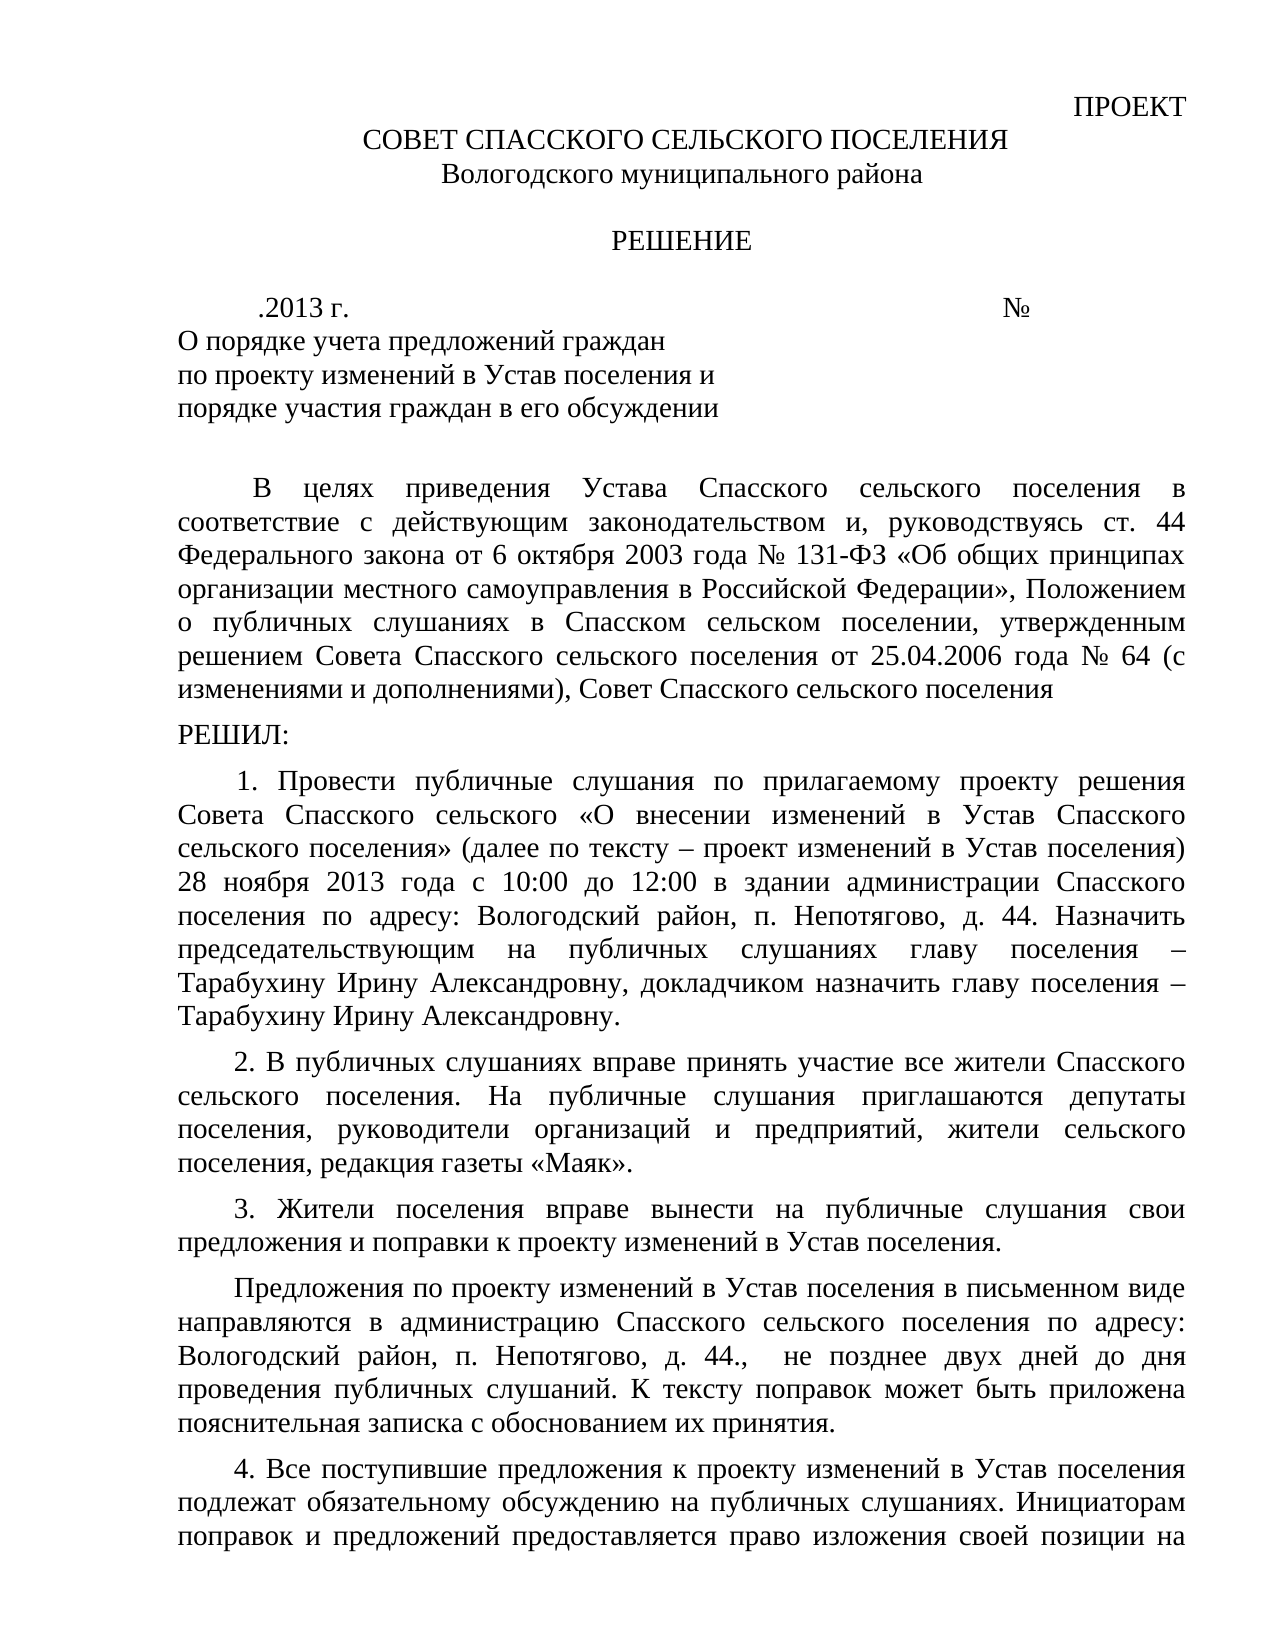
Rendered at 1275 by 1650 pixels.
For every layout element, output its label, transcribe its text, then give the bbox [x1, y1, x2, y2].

title ПРОЕКТ [177, 89, 1186, 122]
text 2. В публичных слушаниях вправе принять участие все жители Спасского сельского поселения. На публичные слушания приглашаются депутаты поселения, руководители организаций и предприятий, жители сельского поселения, редакция газеты «Маяк». [177, 1044, 1186, 1178]
text Вологодского муниципального района [177, 156, 1186, 189]
text В целях приведения Устава Спасского сельского поселения в соответствие с действующим законодательством и, руководствуясь ст. 44 Федерального закона от 6 октября 2003 года № 131-ФЗ «Об общих принципах организации местного самоуправления в Российской Федерации», Положением о публичных слушаниях в Спасском сельском поселении, утвержденным решением Совета Спасского сельского поселения от 25.04.2006 года № 64 (с изменениями и дополнениями), Совет Спасского сельского поселения [177, 470, 1187, 705]
subtitle РЕШЕНИЕ [177, 223, 1186, 256]
text РЕШИЛ: [177, 717, 1186, 751]
title СОВЕТ СПАССКОГО СЕЛЬСКОГО ПОСЕЛЕНИЯ [177, 122, 1186, 156]
text .2013 г. № [177, 290, 1186, 323]
subtitle О порядке учета предложений граждан [177, 323, 1186, 357]
subtitle порядке участия граждан в его обсуждении [177, 391, 1186, 424]
text 1. Провести публичные слушания по прилагаемому проекту решения Совета Спасского сельского «О внесении изменений в Устав Спасского сельского поселения» (далее по тексту – проект изменений в Устав поселения) 28 ноября 2013 года с 10:00 до 12:00 в здании администрации Спасского поселения по адресу: Вологодский район, п. Непотягово, д. 44. Назначить председательствующим на публичных слушаниях главу поселения – Тарабухину Ирину Александровну, докладчиком назначить главу поселения – Тарабухину Ирину Александровну. [177, 763, 1186, 1032]
subtitle по проекту изменений в Устав поселения и [177, 357, 1186, 391]
text Предложения по проекту изменений в Устав поселения в письменном виде направляются в администрацию Спасского сельского поселения по адресу: Вологодский район, п. Непотягово, д. 44., не позднее двух дней до дня проведения публичных слушаний. К тексту поправок может быть приложена пояснительная записка с обоснованием их принятия. [177, 1271, 1186, 1438]
text 3. Жители поселения вправе вынести на публичные слушания свои предложения и поправки к проекту изменений в Устав поселения. [177, 1191, 1186, 1258]
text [177, 1451, 1186, 1551]
